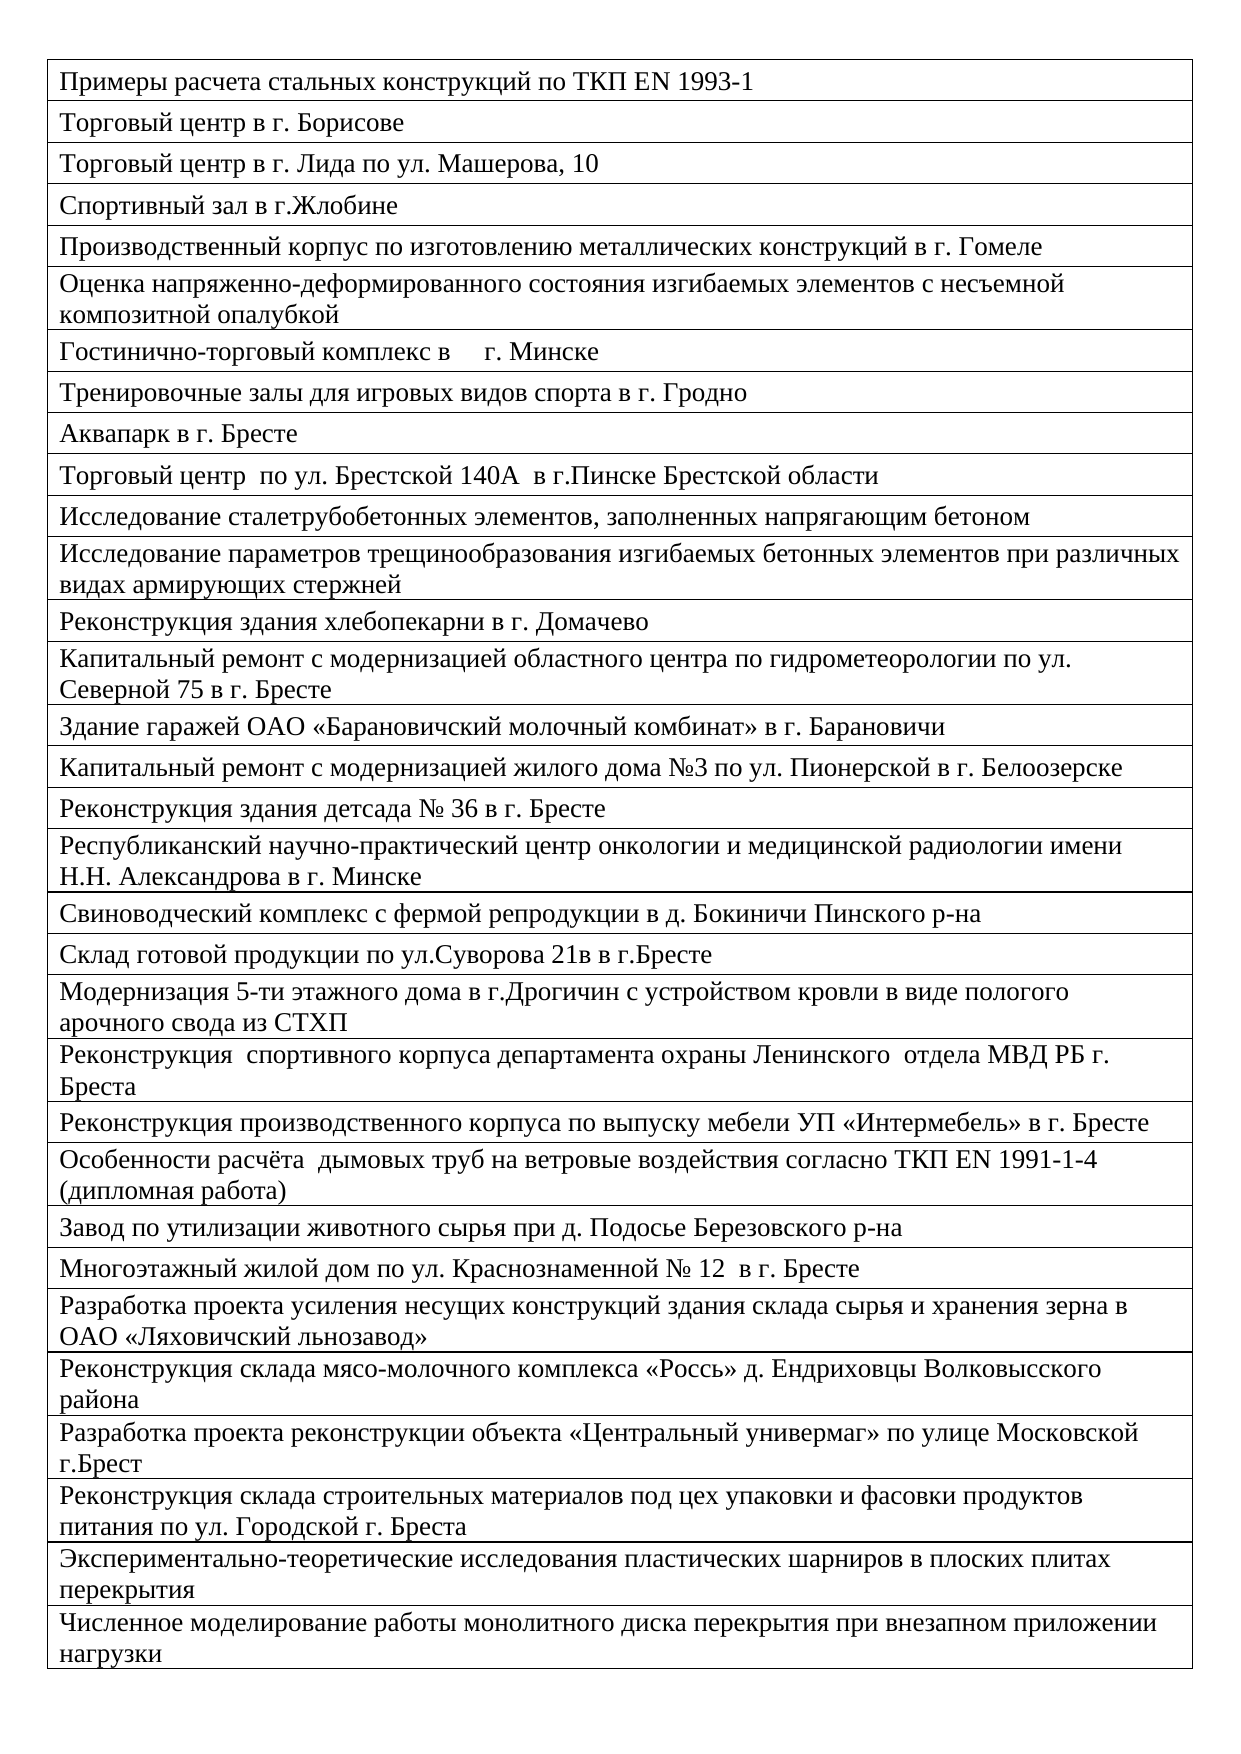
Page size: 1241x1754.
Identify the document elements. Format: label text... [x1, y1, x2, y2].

table_cell Реконструкция здания хлебопекарни в г. Домачево [48, 600, 1192, 641]
table_cell Реконструкция здания детсада № 36 в г. Бресте [48, 788, 1192, 828]
table_cell Завод по утилизации животного сырья при д. Подосье Березовского р-на [48, 1206, 1192, 1247]
table_cell Производственный корпус по изготовлению металлических конструкций в г. Гомеле [48, 226, 1192, 266]
table_cell Реконструкция спортивного корпуса департамента охраны Ленинского отдела МВД РБ г. Бреста [48, 1039, 1192, 1101]
table_cell Гостинично-торговый комплекс в г. Минске [48, 330, 1192, 371]
table_cell Спортивный зал в г.Жлобине [48, 184, 1192, 224]
table_cell Тренировочные залы для игровых видов спорта в г. Гродно [48, 372, 1192, 412]
table_cell Торговый центр в г. Борисове [48, 101, 1192, 142]
table_cell Разработка проекта реконструкции объекта «Центральный универмаг» по улице Московской г.Брест [48, 1416, 1192, 1478]
table_cell Свиноводческий комплекс с фермой репродукции в д. Бокиничи Пинского р-на [48, 893, 1192, 933]
table_cell Торговый центр в г. Лида по ул. Машерова, 10 [48, 143, 1192, 183]
table_cell Здание гаражей ОАО «Барановичский молочный комбинат» в г. Барановичи [48, 705, 1192, 745]
table_cell Экспериментально-теоретические исследования пластических шарниров в плоских плитах перекрытия [48, 1543, 1192, 1605]
table_cell Разработка проекта усиления несущих конструкций здания склада сырья и хранения зерна в ОАО «Ляховичский льнозавод» [48, 1289, 1192, 1351]
table_cell Численное моделирование работы монолитного диска перекрытия при внезапном приложении нагрузки [48, 1606, 1192, 1668]
table_cell Особенности расчёта дымовых труб на ветровые воздействия согласно ТКП EN 1991-1-4 (дипломная работа) [48, 1143, 1192, 1205]
table_cell Реконструкция склада строительных материалов под цех упаковки и фасовки продуктов питания по ул. Городской г. Бреста [48, 1479, 1192, 1541]
table_cell Реконструкция производственного корпуса по выпуску мебели УП «Интермебель» в г. Бресте [48, 1102, 1192, 1142]
table_cell Аквапарк в г. Бресте [48, 413, 1192, 453]
table_cell Исследование параметров трещинообразования изгибаемых бетонных элементов при различных видах армирующих стержней [48, 537, 1192, 599]
table_cell Реконструкция склада мясо-молочного комплекса «Россь» д. Ендриховцы Волковысского района [48, 1353, 1192, 1415]
table_cell Многоэтажный жилой дом по ул. Краснознаменной № 12 в г. Бресте [48, 1248, 1192, 1288]
table_cell Оценка напряженно-деформированного состояния изгибаемых элементов с несъемной композитной опалубкой [48, 267, 1192, 329]
table_cell Торговый центр по ул. Брестской 140А в г.Пинске Брестской области [48, 454, 1192, 494]
table_cell Исследование сталетрубобетонных элементов, заполненных напрягающим бетоном [48, 496, 1192, 536]
table_cell Модернизация 5-ти этажного дома в г.Дрогичин с устройством кровли в виде пологого арочного свода из СТХП [48, 975, 1192, 1037]
table_cell Капитальный ремонт с модернизацией жилого дома №3 по ул. Пионерской в г. Белоозерске [48, 746, 1192, 787]
table_cell Примеры расчета стальных конструкций по ТКП ЕN 1993-1 [48, 60, 1192, 100]
table_cell Склад готовой продукции по ул.Суворова 21в в г.Бресте [48, 934, 1192, 974]
table_cell Республиканский научно-практический центр онкологии и медицинской радиологии имени Н.Н. Александрова в г. Минске [48, 829, 1192, 891]
table_cell Капитальный ремонт с модернизацией областного центра по гидрометеорологии по ул. Северной 75 в г. Бресте [48, 642, 1192, 704]
